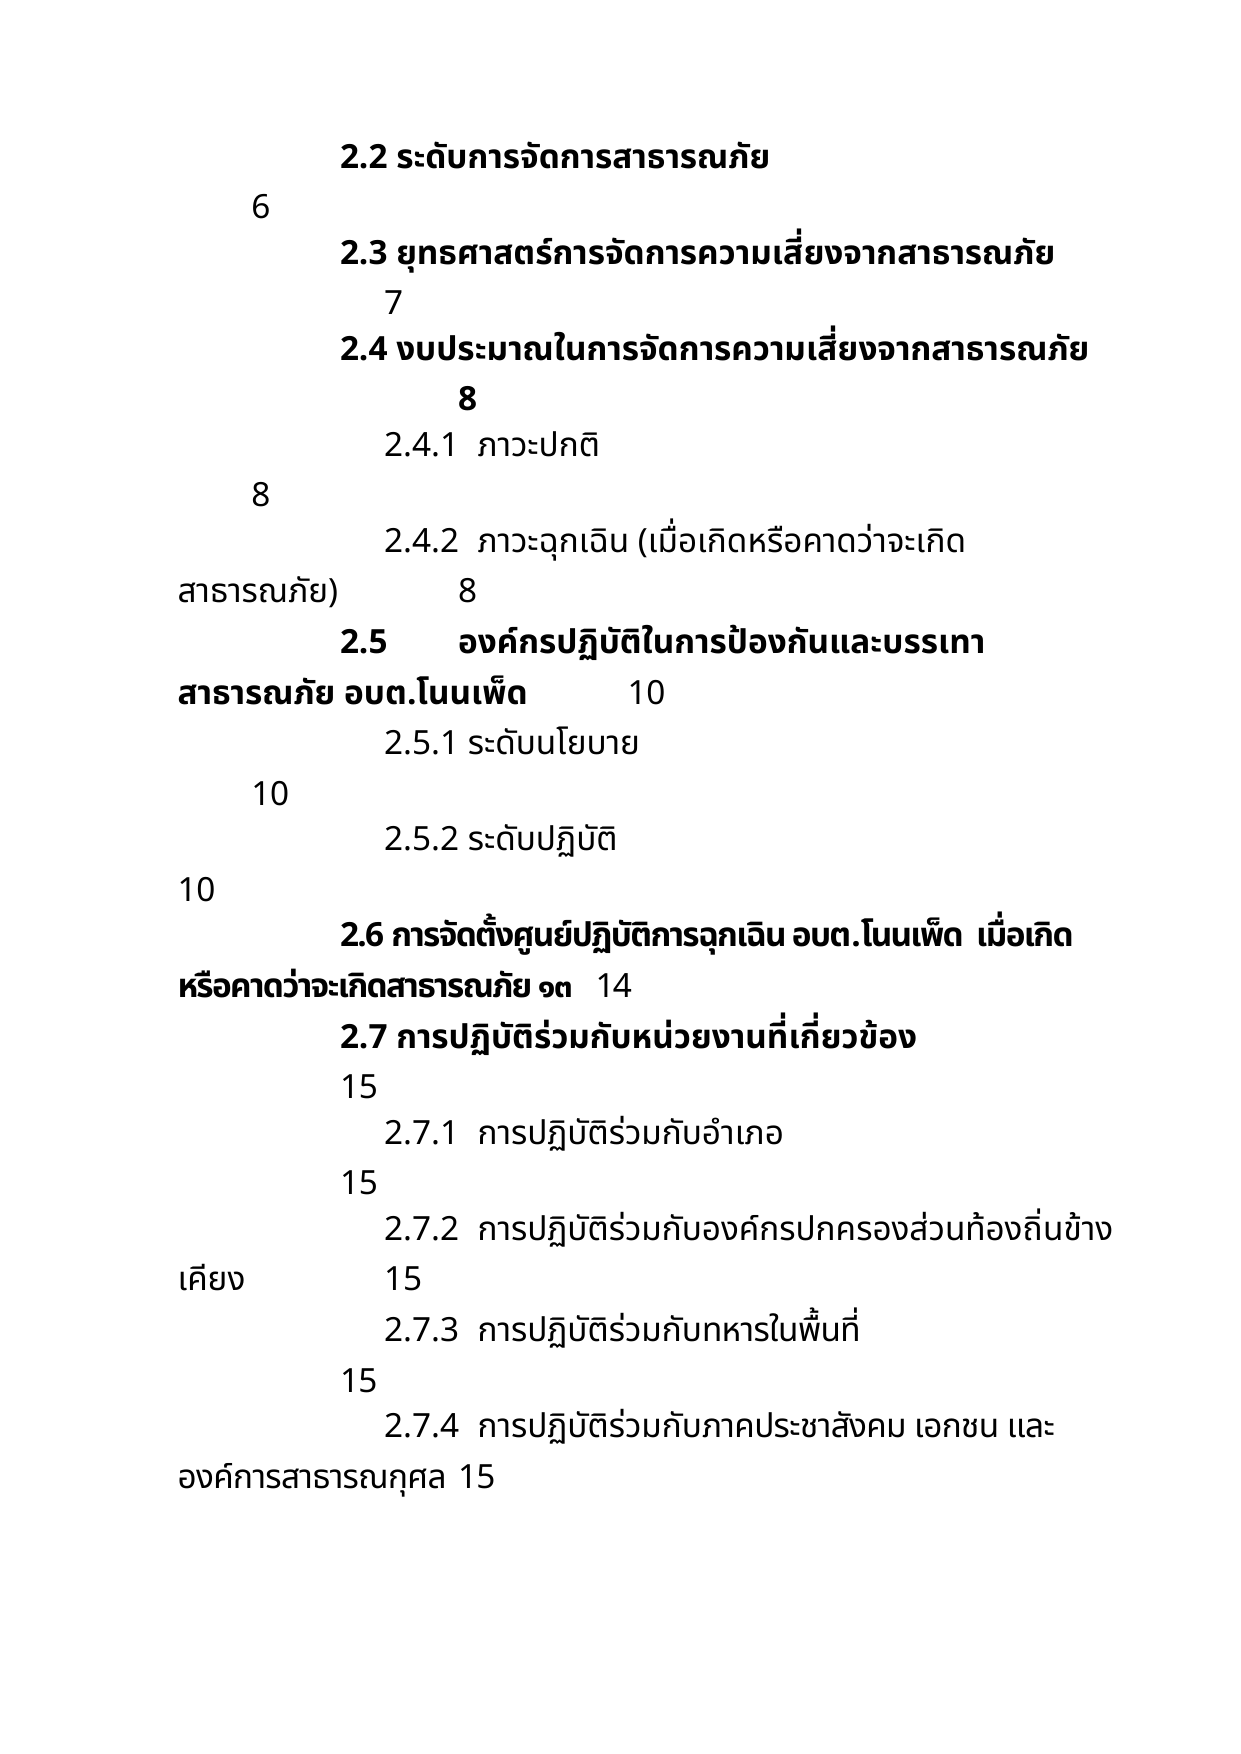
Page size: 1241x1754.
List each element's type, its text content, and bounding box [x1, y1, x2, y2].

text 2.6 การจัดตั้งศูนย์ปฏิบัติการฉุกเฉิน อบต.โนนเพ็ด เมื่อเกิดหรือคาดว่าจะเกิดสาธารณภัย ๑๓ 14 [177, 911, 1122, 1012]
text 2.5 องค์กรปฏิบัติในการป้องกันและบรรเทาสาธารณภัย อบต.โนนเพ็ด 10 [177, 618, 1122, 719]
text 2.7.1 การปฏิบัติร่วมกับอำเภอ 15 [177, 1108, 1122, 1204]
text 2.4.1 ภาวะปกติ 8 [177, 421, 1122, 517]
text 2.7 การปฏิบัติร่วมกับหน่วยงานที่เกี่ยวข้อง 15 [177, 1012, 1122, 1108]
text 2.7.2 การปฏิบัติร่วมกับองค์กรปกครองส่วนท้องถิ่นข้างเคียง 15 [177, 1204, 1122, 1306]
text 2.5.2 ระดับปฏิบัติ 10 [177, 815, 1122, 911]
text 2.3 ยุทธศาสตร์การจัดการความเสี่ยงจากสาธารณภัย 7 [177, 228, 1122, 324]
text 2.4.2 ภาวะฉุกเฉิน (เมื่อเกิดหรือคาดว่าจะเกิดสาธารณภัย) 8 [177, 517, 1122, 618]
text 2.2 ระดับการจัดการสาธารณภัย 6 [177, 132, 1122, 228]
text 2.4 งบประมาณในการจัดการความเสี่ยงจากสาธารณภัย 8 [177, 324, 1122, 421]
text 2.7.4 การปฏิบัติร่วมกับภาคประชาสังคม เอกชน และองค์การสาธารณกุศล 15 [177, 1402, 1122, 1503]
text 2.7.3 การปฏิบัติร่วมกับทหารในพื้นที่ 15 [177, 1306, 1122, 1402]
text 2.5.1 ระดับนโยบาย 10 [177, 719, 1122, 815]
